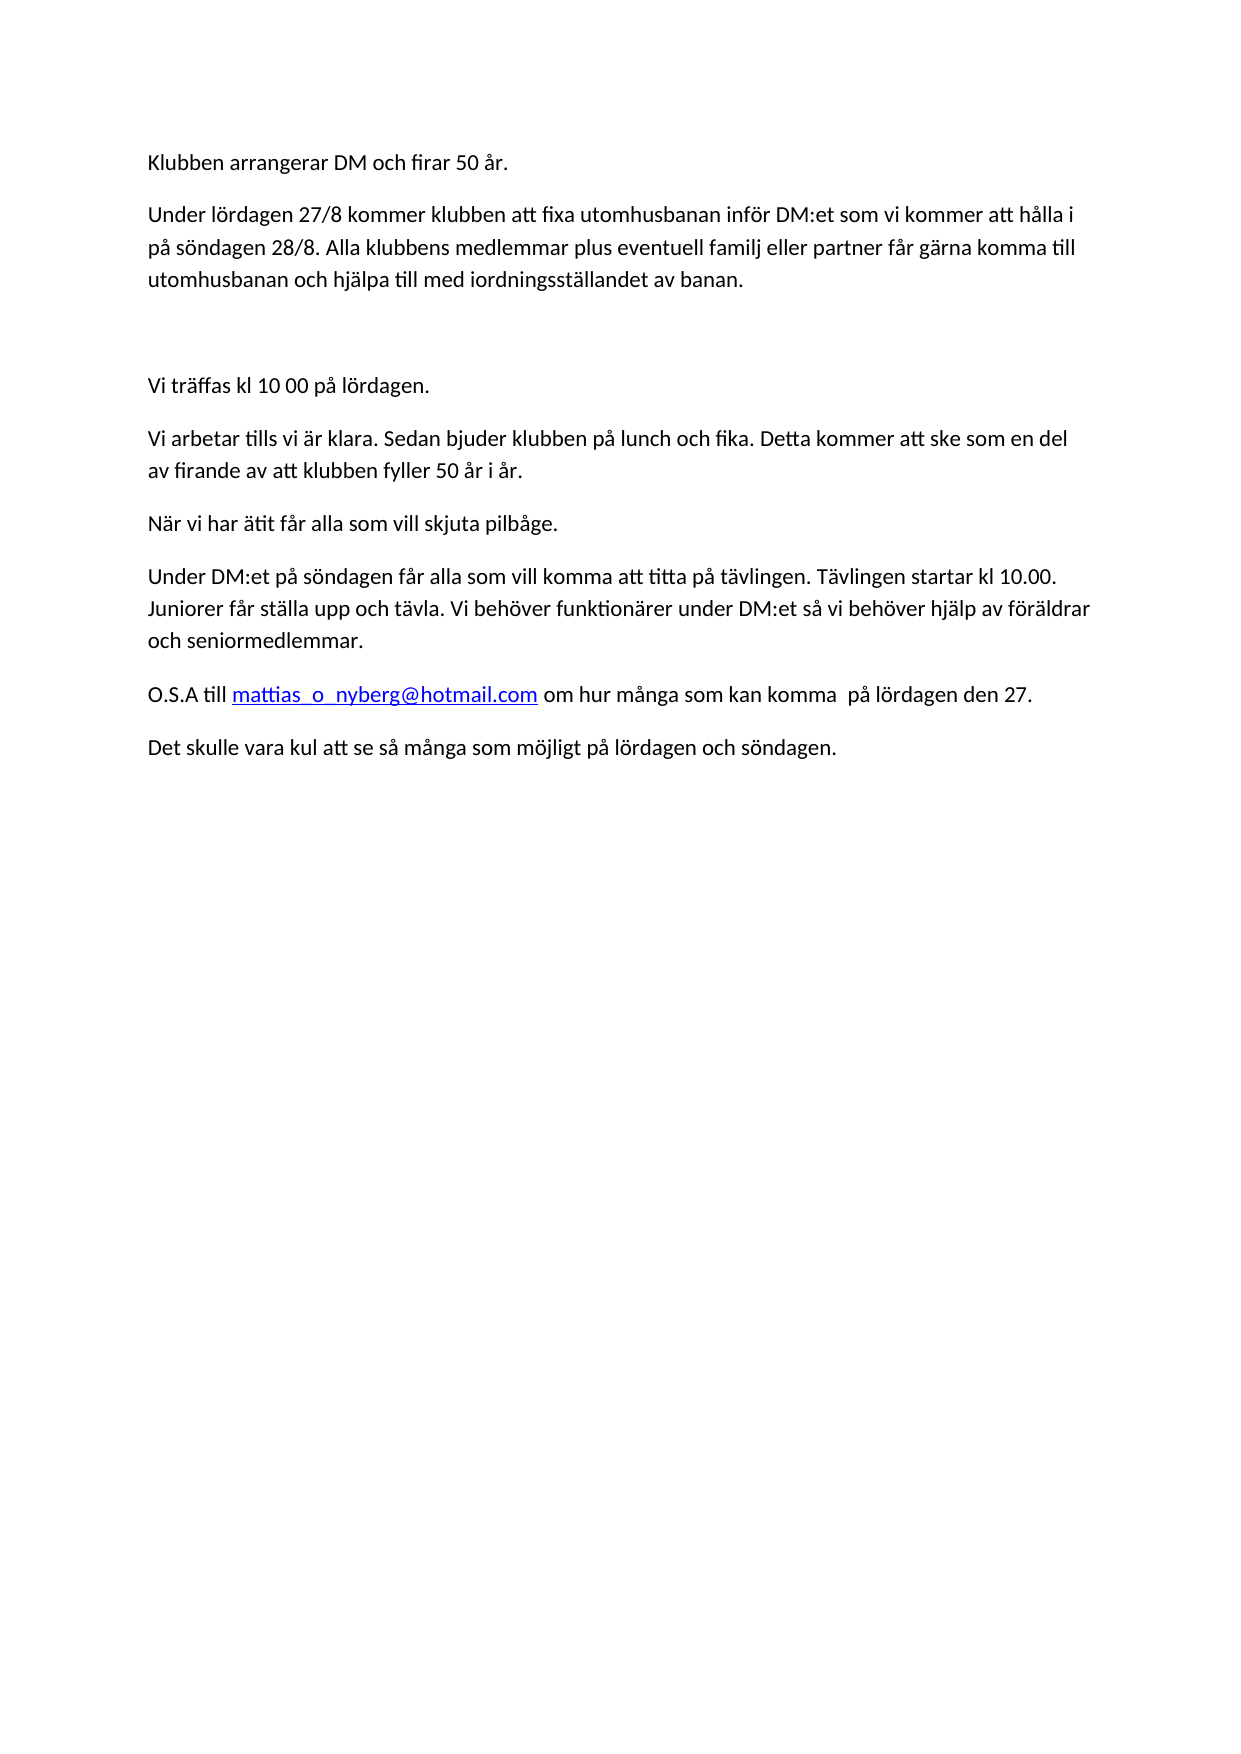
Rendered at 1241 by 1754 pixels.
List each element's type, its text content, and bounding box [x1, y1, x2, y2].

text O.S.A till mattias_o_nyberg@hotmail.com om hur många som kan komma på lördagen den 27. [148, 680, 1093, 708]
text Det skulle vara kul att se så många som möjligt på lördagen och söndagen. [148, 733, 1093, 761]
text När vi har ätit får alla som vill skjuta pilbåge. [148, 509, 1093, 537]
text Vi arbetar tills vi är klara. Sedan bjuder klubben på lunch och fika. Detta kommer att ske som en del av firande av att klubben fyller 50 år i år. [148, 424, 1093, 484]
text Klubben arrangerar DM och firar 50 år. [148, 148, 1093, 176]
text Under lördagen 27/8 kommer klubben att fixa utomhusbanan inför DM:et som vi kommer att hålla i på söndagen 28/8. Alla klubbens medlemmar plus eventuell familj eller partner får gärna komma till utomhusbanan och hjälpa till med iordningsställandet av banan. [148, 201, 1093, 293]
text Vi träffas kl 10 00 på lördagen. [148, 371, 1093, 399]
text Under DM:et på söndagen får alla som vill komma att titta på tävlingen. Tävlingen startar kl 10.00. Juniorer får ställa upp och tävla. Vi behöver funktionärer under DM:et så vi behöver hjälp av föräldrar och seniormedlemmar. [148, 562, 1093, 655]
